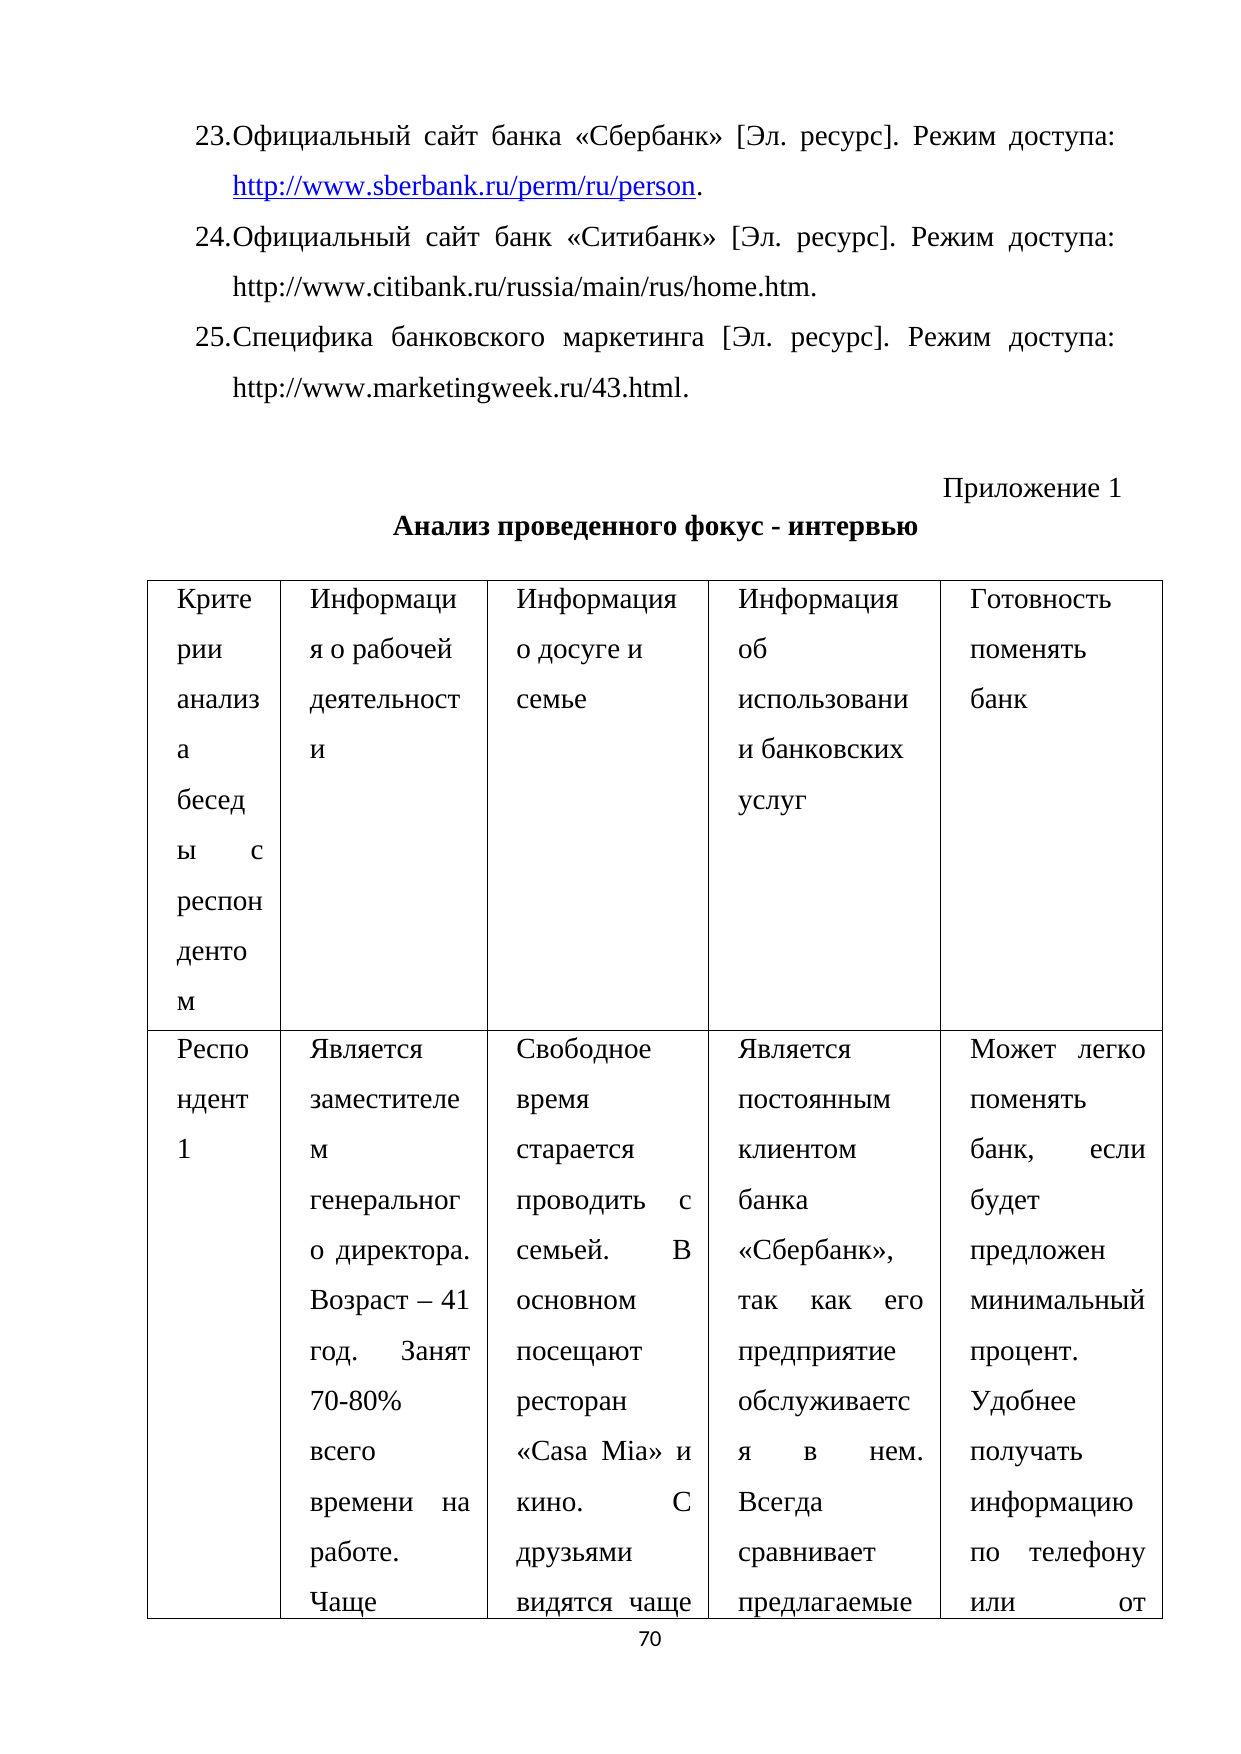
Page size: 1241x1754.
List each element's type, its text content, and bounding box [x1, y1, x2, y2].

list Официальный сайт банк «Ситибанк» [Эл. ресурс]. Режим доступа: http://www.citibank.ru/russia/main/rus/home.htm. [195, 219, 1116, 303]
list Официальный сайт банка «Сбербанк» [Эл. ресурс]. Режим доступа: http://www.sberbank.ru/perm/ru/person. [195, 118, 1116, 202]
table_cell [488, 1031, 708, 1618]
table_header Информация о рабочей деятельности [281, 581, 487, 1030]
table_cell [281, 1031, 487, 1618]
subtitle Приложение 1 [177, 470, 1122, 503]
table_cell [941, 1031, 1162, 1618]
text Анализ проведенного фокус - интервью [195, 508, 1116, 542]
table_header Информация о досуге и семье [488, 581, 708, 1030]
table_cell Респондент 1 [148, 1031, 280, 1618]
table_header Готовность поменять банк [941, 581, 1162, 1030]
table_header Информация об использовании банковских услуг [709, 581, 940, 1030]
list Специфика банковского маркетинга [Эл. ресурс]. Режим доступа: http://www.marketingweek.ru/43.html. [195, 319, 1116, 403]
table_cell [709, 1031, 940, 1618]
table_header Критерии анализа беседы с респондентом [148, 581, 280, 1030]
